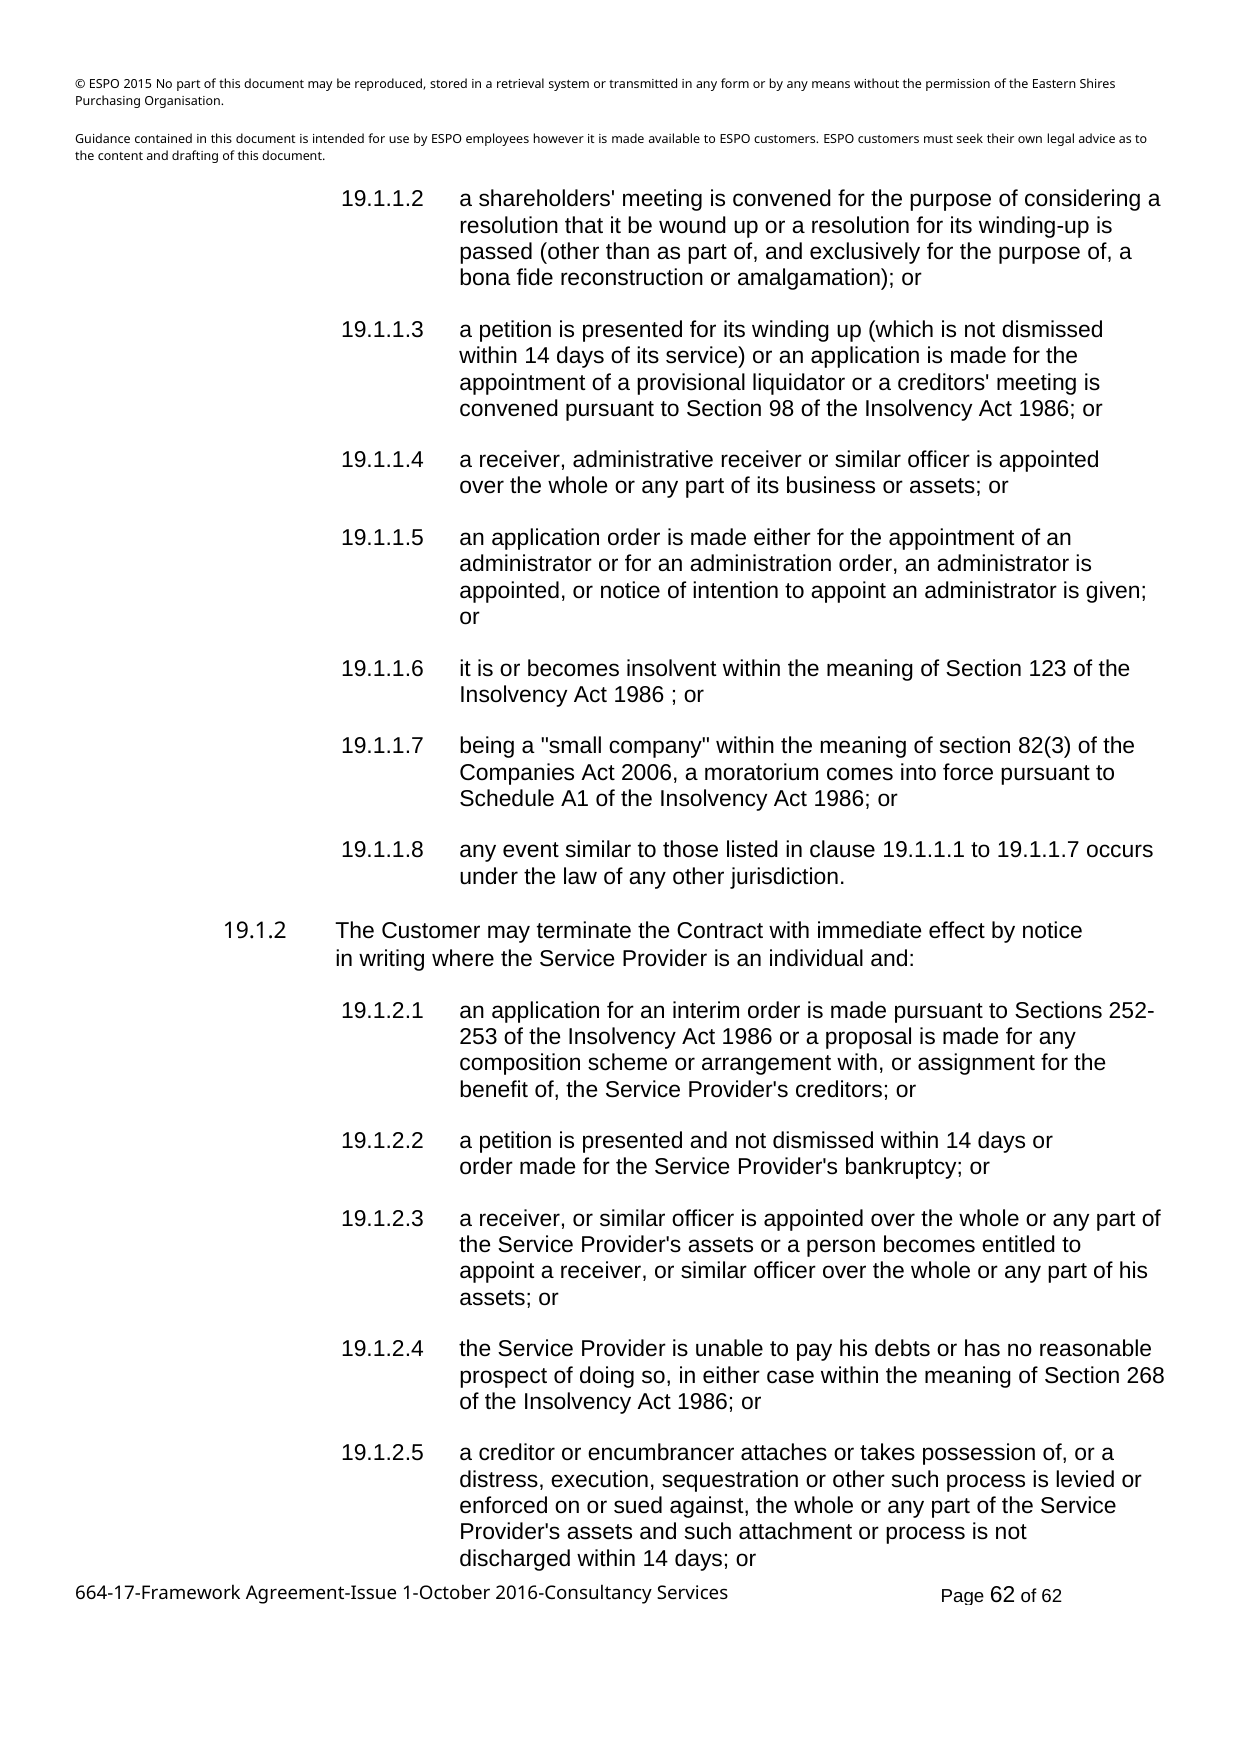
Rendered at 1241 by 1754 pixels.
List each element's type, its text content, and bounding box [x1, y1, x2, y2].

list an application for an interim order is made pursuant to Sections 252- 253 of the Insolvency Act 1986 or a proposal is made for any composition scheme or arrangement with, or assignment for the benefit of, the Service Provider's creditors; or [341, 997, 1155, 1102]
list The Customer may terminate the Contract with immediate effect by notice in writing where the Service Provider is an individual and: [223, 914, 1107, 972]
list it is or becomes insolvent within the meaning of Section 123 of the Insolvency Act 1986 ; or [341, 654, 1131, 707]
list a receiver, administrative receiver or similar officer is appointed over the whole or any part of its business or assets; or [341, 446, 1151, 499]
list a receiver, or similar officer is appointed over the whole or any part of the Service Provider's assets or a person becomes entitled to appoint a receiver, or similar officer over the whole or any part of his assets; or [341, 1205, 1163, 1310]
list a petition is presented and not dismissed within 14 days or order made for the Service Provider's bankruptcy; or [341, 1127, 1112, 1179]
list a creditor or encumbrancer attaches or takes possession of, or a distress, execution, sequestration or other such process is levied or enforced on or sued against, the whole or any part of the Service Provider's assets and such attachment or process is not discharged within 14 days; or [341, 1439, 1145, 1571]
list the Service Provider is unable to pay his debts or has no reasonable prospect of doing so, in either case within the meaning of Section 268 of the Insolvency Act 1986; or [341, 1335, 1165, 1414]
list a shareholders' meeting is convened for the purpose of considering a resolution that it be wound up or a resolution for its winding-up is passed (other than as part of, and exclusively for the purpose of, a bona fide reconstruction or amalgamation); or [341, 185, 1161, 291]
list being a "small company" within the meaning of section 82(3) of the Companies Act 2006, a moratorium comes into force pursuant to Schedule A1 of the Insolvency Act 1986; or [341, 732, 1135, 811]
list a petition is presented for its winding up (which is not dismissed within 14 days of its service) or an application is made for the appointment of a provisional liquidator or a creditors' meeting is convened pursuant to Section 98 of the Insolvency Act 1986; or [341, 316, 1104, 421]
list an application order is made either for the appointment of an administrator or for an administration order, an administrator is appointed, or notice of intention to appoint an administrator is given; or [341, 524, 1147, 629]
list any event similar to those listed in clause 19.1.1.1 to 19.1.1.7 occurs under the law of any other jurisdiction. [341, 836, 1154, 889]
